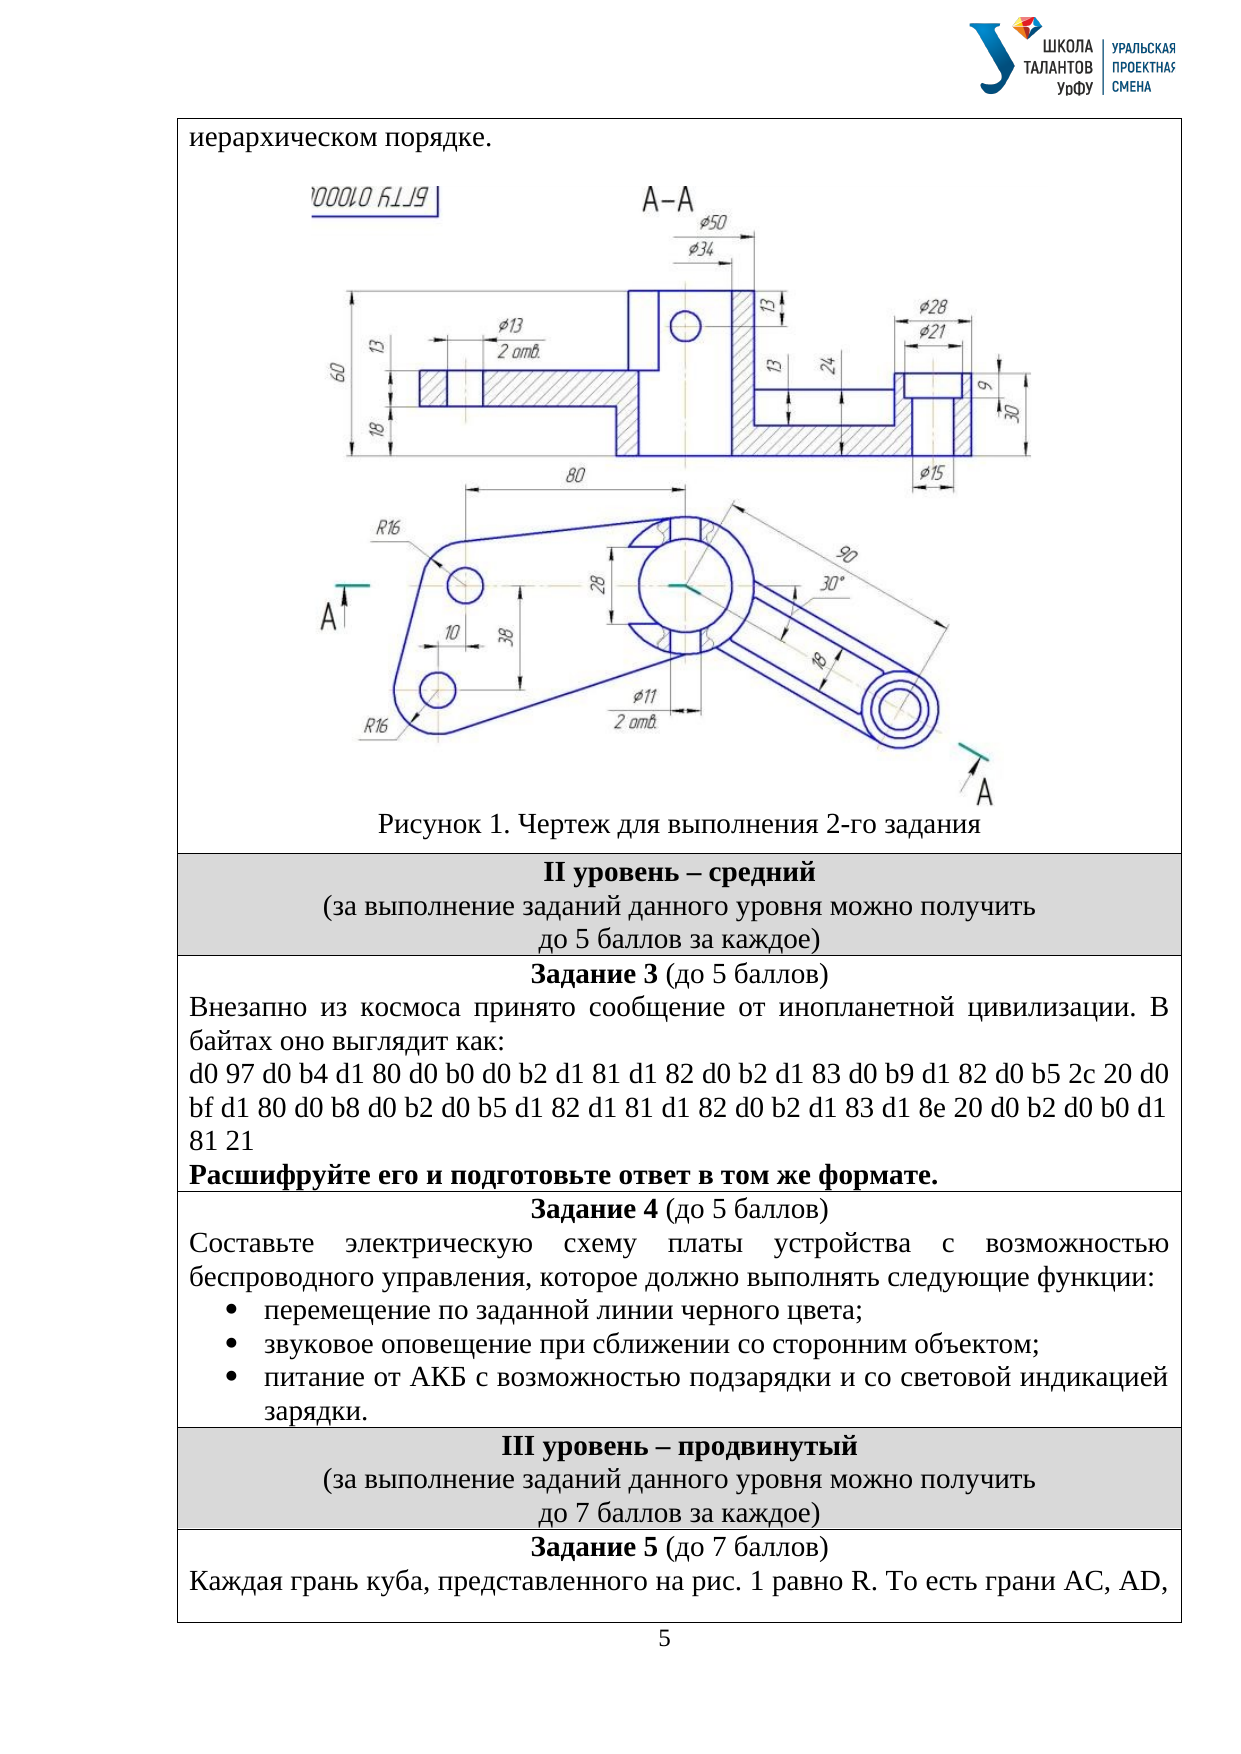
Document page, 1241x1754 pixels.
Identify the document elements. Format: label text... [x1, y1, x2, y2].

picture [311, 186, 1048, 807]
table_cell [178, 119, 1181, 853]
table_cell II уровень – средний (за выполнение заданий данного уровня можно получить до 5 баллов за каждое) [178, 854, 1181, 955]
table_cell Задание 4 (до 5 баллов) Составьте электрическую схему платы устройства с возможностью беспроводного управления, которое должно выполнять следующие функции: перемещение по заданной линии черного цвета; звуковое оповещение при сближении со сторонним объектом; питание от АКБ с возможностью подзарядки и со световой индикацией зарядки. [178, 1192, 1181, 1427]
table_cell III уровень – продвинутый (за выполнение заданий данного уровня можно получить до 7 баллов за каждое) [178, 1428, 1181, 1528]
table_cell Задание 3 (до 5 баллов) Внезапно из космоса принято сообщение от инопланетной цивилизации. В байтах оно выглядит как: d0 97 d0 b4 d1 80 d0 b0 d0 b2 d1 81 d1 82 d0 b2 d1 83 d0 b9 d1 82 d0 b5 2c 20 d0 bf d1 80 d0 b8 d0 b2 d0 b5 d1 82 d1 81 d1 82 d0 b2 d1 83 d1 8e 20 d0 b2 d0 b0 d1 81 21 Расшифруйте его и подготовьте ответ в том же формате. [178, 956, 1181, 1191]
picture [968, 17, 1176, 96]
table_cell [178, 1530, 1181, 1622]
